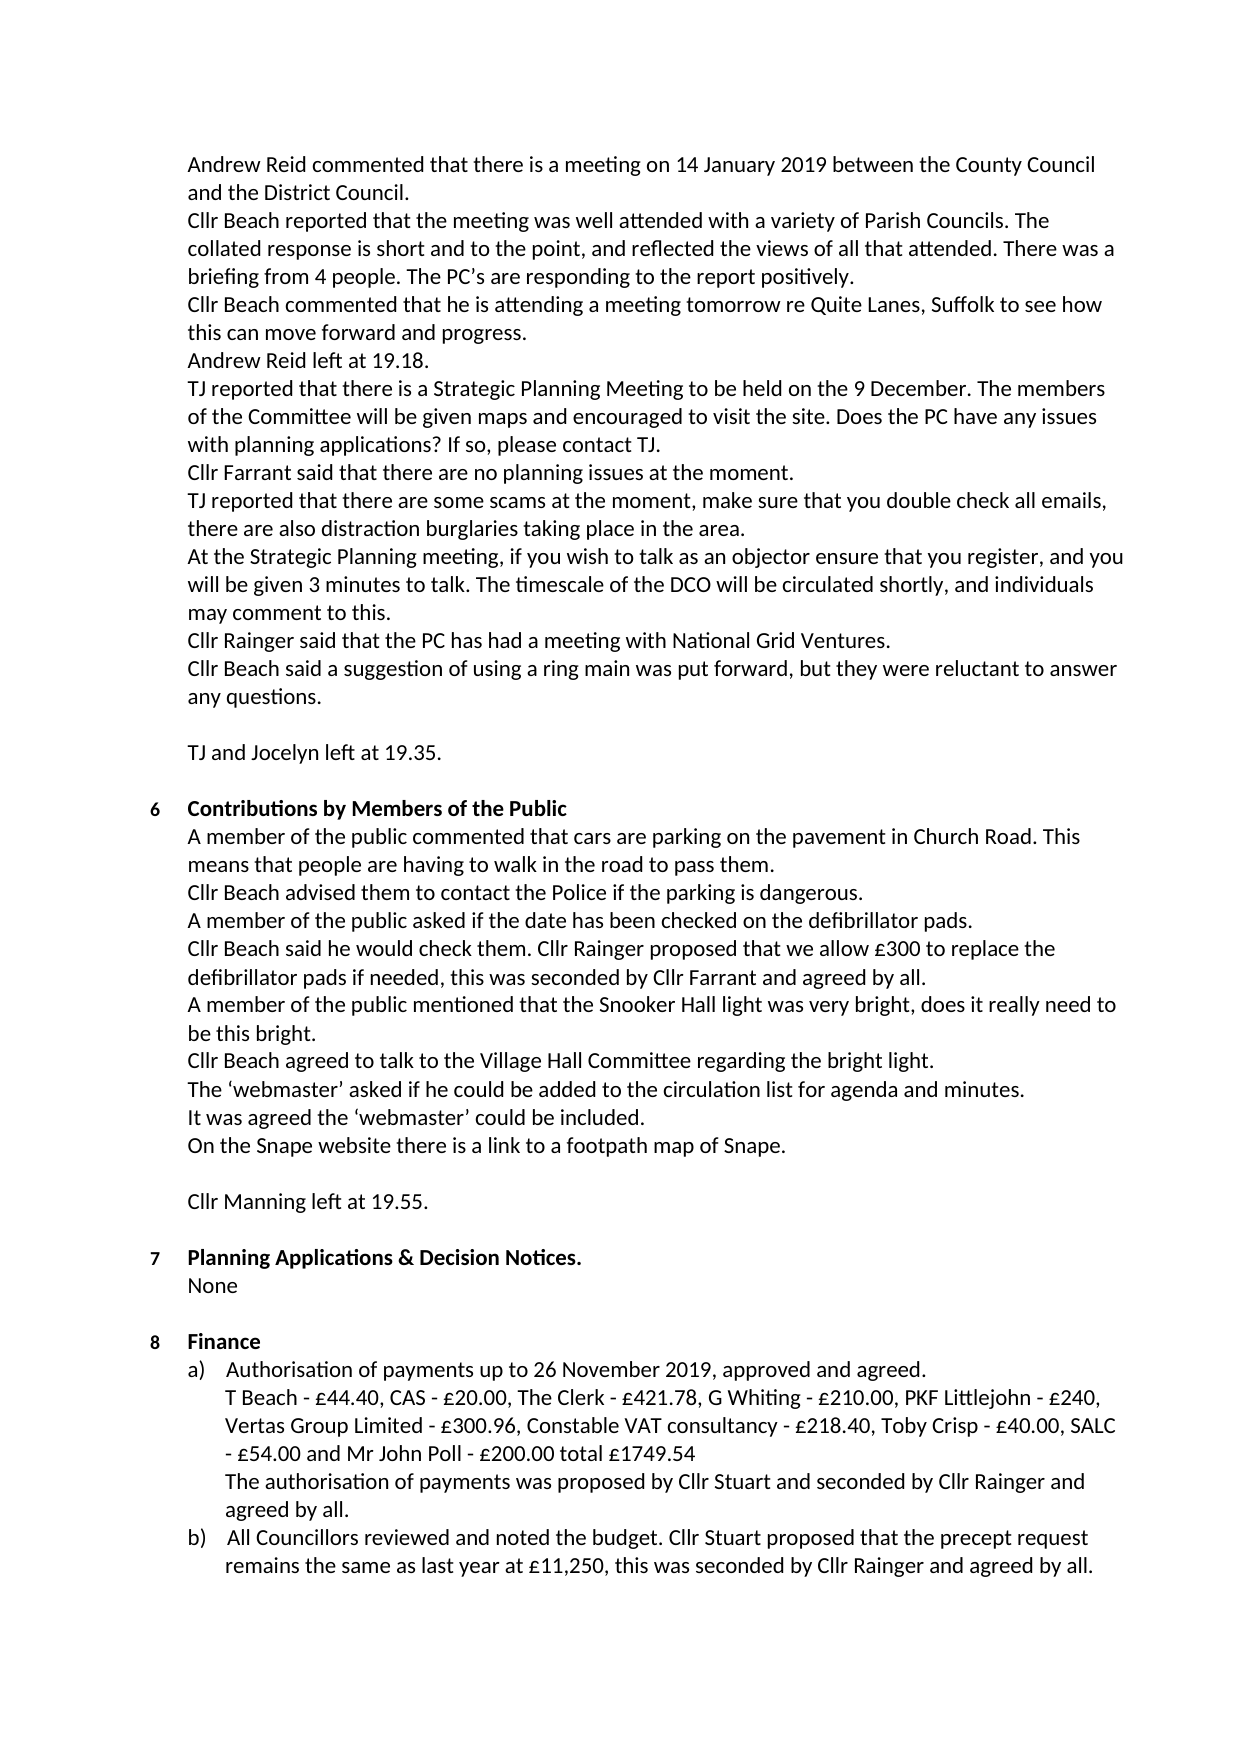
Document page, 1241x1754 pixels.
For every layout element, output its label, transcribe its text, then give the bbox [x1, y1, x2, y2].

list Contributions by Members of the Public [150, 794, 1128, 822]
list remains the same as last year at £11,250, this was seconded by Cllr Rainger and agreed by all. [225, 1551, 1128, 1579]
list Cllr Manning left at 19.55. [187, 1187, 1128, 1215]
list The ‘webmaster’ asked if he could be added to the circulation list for agenda and minutes. [187, 1075, 1128, 1103]
list At the Strategic Planning meeting, if you wish to talk as an objector ensure that you register, and you will be given 3 minutes to talk. The timescale of the DCO will be circulated shortly, and individuals may comment to this. [187, 542, 1128, 626]
list Andrew Reid left at 19.18. [187, 346, 1128, 374]
list Cllr Farrant said that there are no planning issues at the moment. [187, 458, 1128, 486]
list Cllr Beach said he would check them. Cllr Rainger proposed that we allow £300 to replace the defibrillator pads if needed, this was seconded by Cllr Farrant and agreed by all. [187, 934, 1128, 991]
list a) Authorisation of payments up to 26 November 2019, approved and agreed. [187, 1355, 1128, 1383]
text b) All Councillors reviewed and noted the budget. Cllr Stuart proposed that the precept request [112, 1523, 1128, 1551]
list TJ and Jocelyn left at 19.35. [187, 738, 1128, 766]
list A member of the public asked if the date has been checked on the defibrillator pads. [187, 907, 1128, 934]
list Cllr Rainger said that the PC has had a meeting with National Grid Ventures. [187, 626, 1128, 654]
list A member of the public mentioned that the Snooker Hall light was very bright, does it really need to be this bright. [187, 991, 1128, 1047]
list Andrew Reid commented that there is a meeting on 14 January 2019 between the County Council and the District Council. [187, 150, 1128, 206]
list Cllr Beach agreed to talk to the Village Hall Committee regarding the bright light. [187, 1047, 1128, 1075]
list On the Snape website there is a link to a footpath map of Snape. [187, 1131, 1128, 1159]
list The authorisation of payments was proposed by Cllr Stuart and seconded by Cllr Rainger and agreed by all. [225, 1467, 1128, 1523]
list Cllr Beach reported that the meeting was well attended with a variety of Parish Councils. The collated response is short and to the point, and reflected the views of all that attended. There was a briefing from 4 people. The PC’s are responding to the report positively. [187, 206, 1128, 290]
list Finance [150, 1327, 1128, 1355]
list None [187, 1271, 1128, 1299]
list Cllr Beach commented that he is attending a meeting tomorrow re Quite Lanes, Suffolk to see how this can move forward and progress. [187, 290, 1128, 346]
list Cllr Beach advised them to contact the Police if the parking is dangerous. [187, 878, 1128, 907]
list It was agreed the ‘webmaster’ could be included. [187, 1103, 1128, 1131]
list T Beach - £44.40, CAS - £20.00, The Clerk - £421.78, G Whiting - £210.00, PKF Littlejohn - £240, Vertas Group Limited - £300.96, Constable VAT consultancy - £218.40, Toby Crisp - £40.00, SALC - £54.00 and Mr John Poll - £200.00 total £1749.54 [225, 1383, 1128, 1467]
list TJ reported that there is a Strategic Planning Meeting to be held on the 9 December. The members of the Committee will be given maps and encouraged to visit the site. Does the PC have any issues with planning applications? If so, please contact TJ. [187, 374, 1128, 458]
list Cllr Beach said a suggestion of using a ring main was put forward, but they were reluctant to answer any questions. [187, 654, 1128, 710]
list Planning Applications & Decision Notices. [150, 1243, 1128, 1271]
list TJ reported that there are some scams at the moment, make sure that you double check all emails, there are also distraction burglaries taking place in the area. [187, 486, 1128, 542]
list A member of the public commented that cars are parking on the pavement in Church Road. This means that people are having to walk in the road to pass them. [187, 822, 1128, 878]
